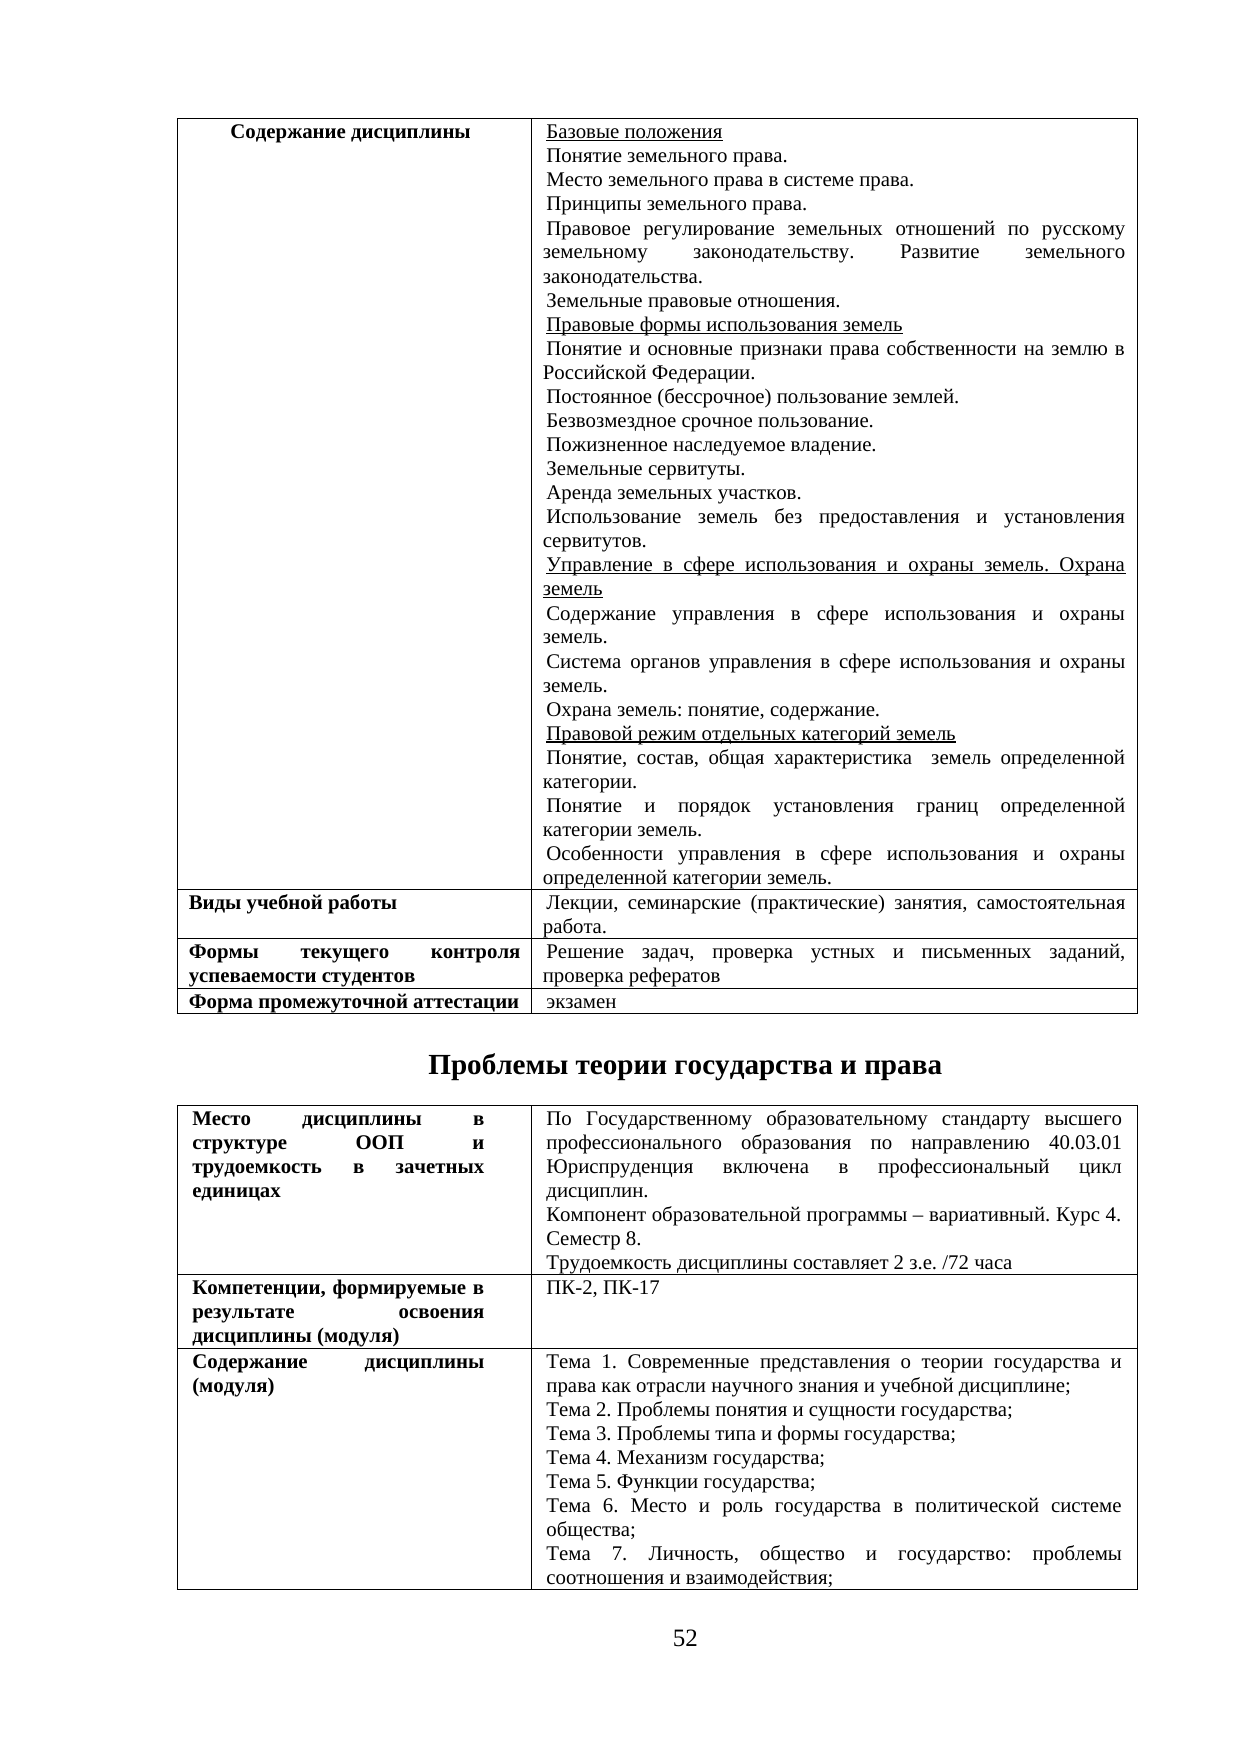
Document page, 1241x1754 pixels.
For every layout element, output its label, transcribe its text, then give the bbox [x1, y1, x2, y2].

table_cell ПК-2, ПК-17 [532, 1275, 1137, 1347]
table_cell Лекции, семинарские (практические) занятия, самостоятельная работа. [532, 890, 1137, 938]
table_cell Форма промежуточной аттестации [178, 989, 531, 1013]
table_cell Базовые положения Понятие земельного права. Место земельного права в системе права. Принципы земельного права. Правовое регулирование земельных отношений по русскому земельному законодательству. Развитие земельного законодательства. Земельные правовые отношения. Правовые формы использования земель Понятие и основные признаки права собственности на землю в Российской Федерации. Постоянное (бессрочное) пользование землей. Безвозмездное срочное пользование. Пожизненное наследуемое владение. Земельные сервитуты. Аренда земельных участков. Использование земель без предоставления и установления сервитутов. Управление в сфере использования и охраны земель. Охрана земель Содержание управления в сфере использования и охраны земель. Система органов управления в сфере использования и охраны земель. Охрана земель: понятие, содержание. Правовой режим отдельных категорий земель Понятие, состав, общая характеристика земель определенной категории. Понятие и порядок установления границ определенной категории земель. Особенности управления в сфере использования и охраны определенной категории земель. [532, 119, 1137, 889]
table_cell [532, 1349, 1137, 1589]
table_cell Виды учебной работы [178, 890, 531, 938]
table_header По Государственному образовательному стандарту высшего профессионального образования по направлению 40.03.01 Юриспруденция включена в профессиональный цикл дисциплин. Компонент образовательной программы – вариативный. Курс 4. Семестр 8. Трудоемкость дисциплины составляет 2 з.е. /72 часа [532, 1106, 1137, 1274]
table_cell Содержание дисциплины [178, 119, 531, 889]
table_cell Решение задач, проверка устных и письменных заданий, проверка рефератов [532, 939, 1137, 987]
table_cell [178, 1349, 531, 1589]
table_cell Компетенции, формируемые в результате освоения дисциплины (модуля) [178, 1275, 531, 1347]
table_cell Формы текущего контроля успеваемости студентов [178, 939, 531, 987]
table_cell экзамен [532, 989, 1137, 1013]
table_header Место дисциплины в структуре ООП и трудоемкость в зачетных единицах [178, 1106, 531, 1274]
text Проблемы теории государства и права [177, 1047, 1152, 1081]
